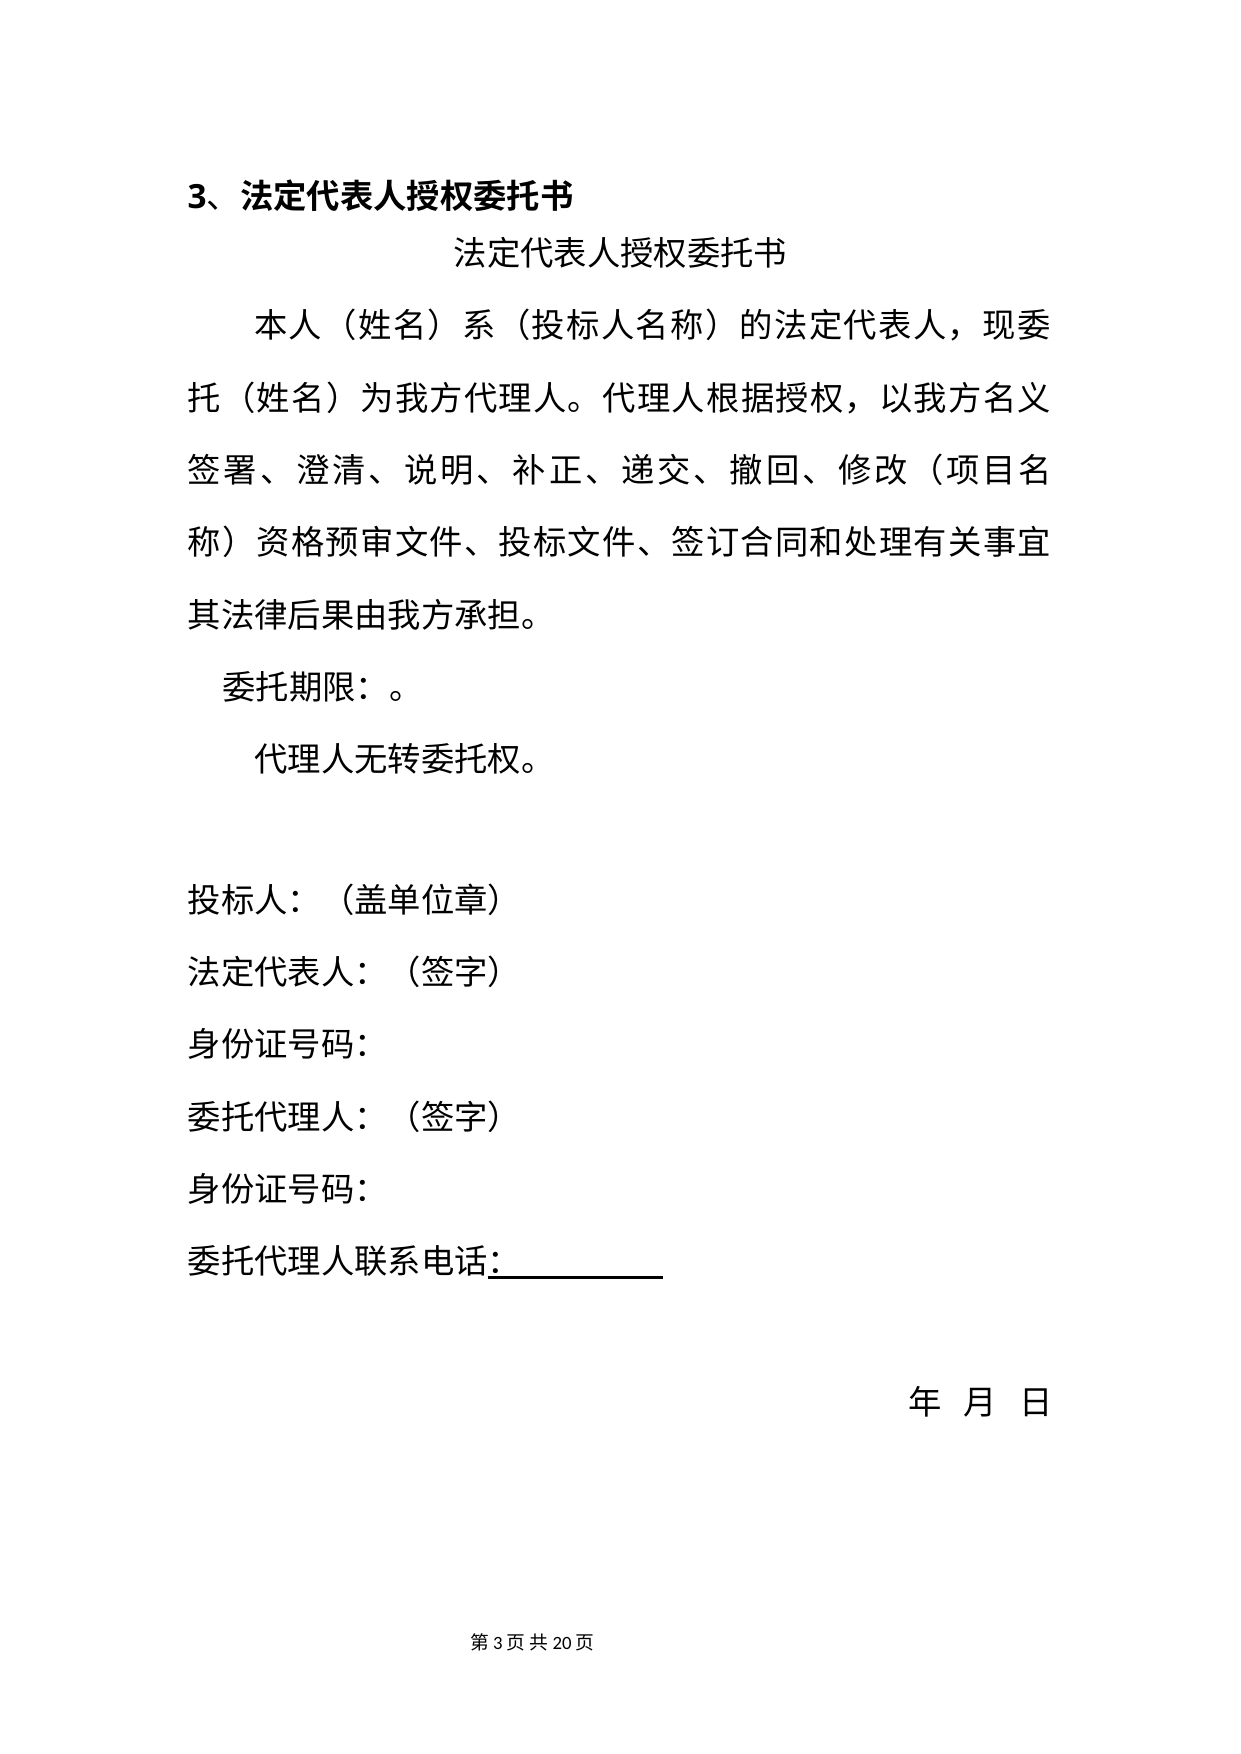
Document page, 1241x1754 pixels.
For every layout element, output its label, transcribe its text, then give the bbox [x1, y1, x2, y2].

list 3、法定代表人授权委托书 [187, 162, 1053, 227]
text 委托代理人：（签字） [187, 1090, 1053, 1139]
text 代理人无转委托权。 [187, 733, 1053, 781]
text 投标人：（盖单位章） [187, 873, 1053, 922]
text 法定代表人：（签字） [187, 946, 1053, 994]
text 身份证号码： [187, 1163, 1053, 1211]
text 委托代理人联系电话： [187, 1235, 1053, 1283]
text 法定代表人授权委托书 [187, 227, 1053, 275]
text 委托期限：。 [187, 661, 1053, 709]
text 年 月 日 [187, 1375, 1053, 1424]
text 身份证号码： [187, 1018, 1053, 1066]
text 本人（姓名）系（投标人名称）的法定代表人，现委托（姓名）为我方代理人。代理人根据授权，以我方名义签署、澄清、说明、补正、递交、撤回、修改（项目名称）资格预审文件、投标文件、签订合同和处理有关事宜，其法律后果由我方承担。 [187, 299, 1053, 637]
